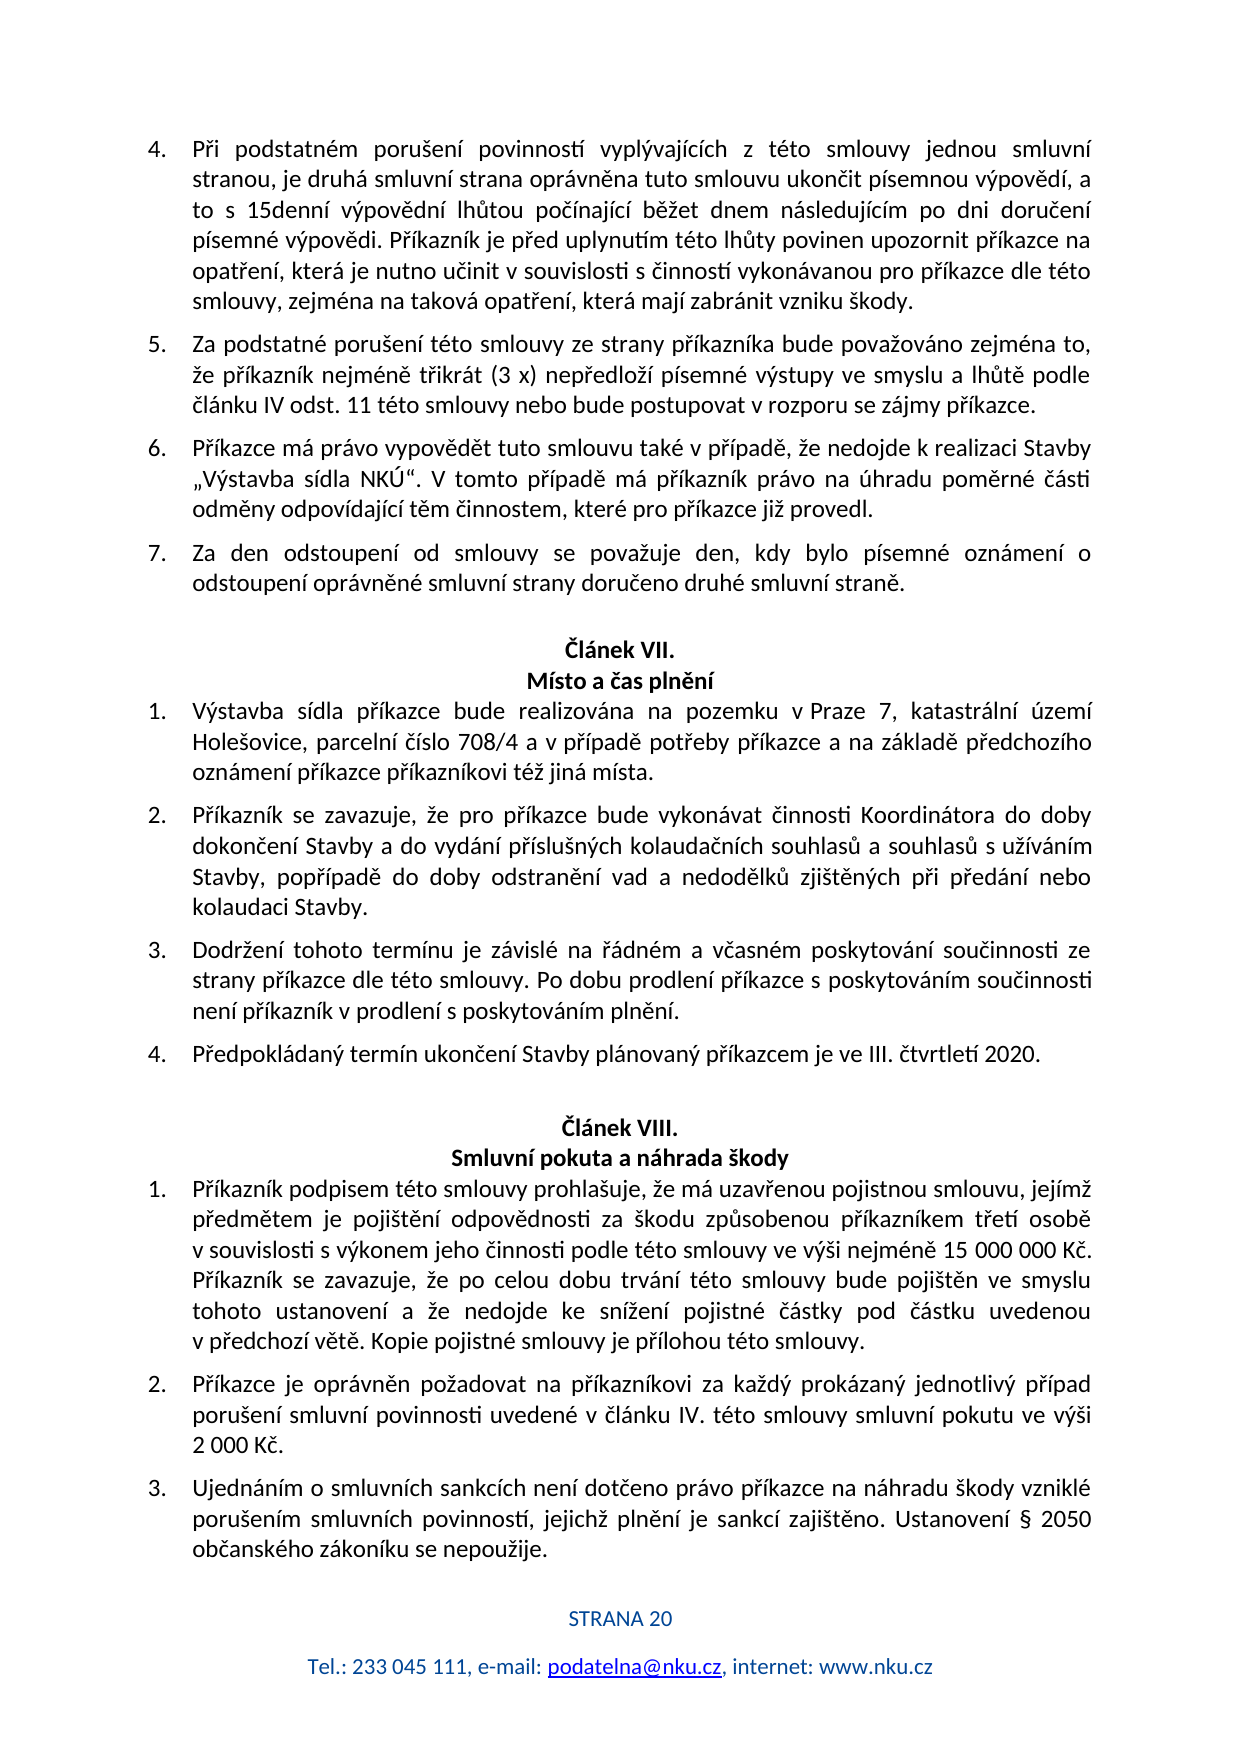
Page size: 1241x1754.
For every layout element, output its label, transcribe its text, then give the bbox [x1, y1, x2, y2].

list Ujednáním o smluvních sankcích není dotčeno právo příkazce na náhradu škody vzniklé porušením smluvních povinností, jejichž plnění je sankcí zajištěno. Ustanovení § 2050 občanského zákoníku se nepoužije. [148, 1472, 1092, 1564]
list Příkazník podpisem této smlouvy prohlašuje, že má uzavřenou pojistnou smlouvu, jejímž předmětem je pojištění odpovědnosti za škodu způsobenou příkazníkem třetí osobě v souvislosti s výkonem jeho činnosti podle této smlouvy ve výši nejméně 15 000 000 Kč. Příkazník se zavazuje, že po celou dobu trvání této smlouvy bude pojištěn ve smyslu tohoto ustanovení a že nedojde ke snížení pojistné částky pod částku uvedenou v předchozí větě. Kopie pojistné smlouvy je přílohou této smlouvy. [148, 1173, 1092, 1356]
text Místo a čas plnění [148, 665, 1092, 696]
list Za podstatné porušení této smlouvy ze strany příkazníka bude považováno zejména to, že příkazník nejméně třikrát (3 x) nepředloží písemné výstupy ve smyslu a lhůtě podle článku IV odst. 11 této smlouvy nebo bude postupovat v rozporu se zájmy příkazce. [148, 328, 1092, 420]
list Příkazce je oprávněn požadovat na příkazníkovi za každý prokázaný jednotlivý případ porušení smluvní povinnosti uvedené v článku IV. této smlouvy smluvní pokutu ve výši 2 000 Kč. [148, 1368, 1092, 1460]
text Článek VIII. [148, 1112, 1092, 1142]
text Smluvní pokuta a náhrada škody [148, 1142, 1092, 1173]
list Předpokládaný termín ukončení Stavby plánovaný příkazcem je ve III. čtvrtletí 2020. [148, 1038, 1092, 1069]
list Výstavba sídla příkazce bude realizována na pozemku v Praze 7, katastrální území Holešovice, parcelní číslo 708/4 a v případě potřeby příkazce a na základě předchozího oznámení příkazce příkazníkovi též jiná místa. [148, 696, 1092, 787]
list Při podstatném porušení povinností vyplývajících z této smlouvy jednou smluvní stranou, je druhá smluvní strana oprávněna tuto smlouvu ukončit písemnou výpovědí, a to s 15denní výpovědní lhůtou počínající běžet dnem následujícím po dni doručení písemné výpovědi. Příkazník je před uplynutím této lhůty povinen upozornit příkazce na opatření, která je nutno učinit v souvislosti s činností vykonávanou pro příkazce dle této smlouvy, zejména na taková opatření, která mají zabránit vzniku škody. [148, 133, 1092, 316]
list Příkazník se zavazuje, že pro příkazce bude vykonávat činnosti Koordinátora do doby dokončení Stavby a do vydání příslušných kolaudačních souhlasů a souhlasů s užíváním Stavby, popřípadě do doby odstranění vad a nedodělků zjištěných při předání nebo kolaudaci Stavby. [148, 799, 1092, 922]
list Příkazce má právo vypovědět tuto smlouvu také v případě, že nedojde k realizaci Stavby „Výstavba sídla NKÚ“. V tomto případě má příkazník právo na úhradu poměrné části odměny odpovídající těm činnostem, které pro příkazce již provedl. [148, 433, 1092, 524]
list Za den odstoupení od smlouvy se považuje den, kdy bylo písemné oznámení o odstoupení oprávněné smluvní strany doručeno druhé smluvní straně. [148, 537, 1092, 598]
text Článek VII. [148, 634, 1092, 665]
list Dodržení tohoto termínu je závislé na řádném a včasném poskytování součinnosti ze strany příkazce dle této smlouvy. Po dobu prodlení příkazce s poskytováním součinnosti není příkazník v prodlení s poskytováním plnění. [148, 934, 1092, 1026]
